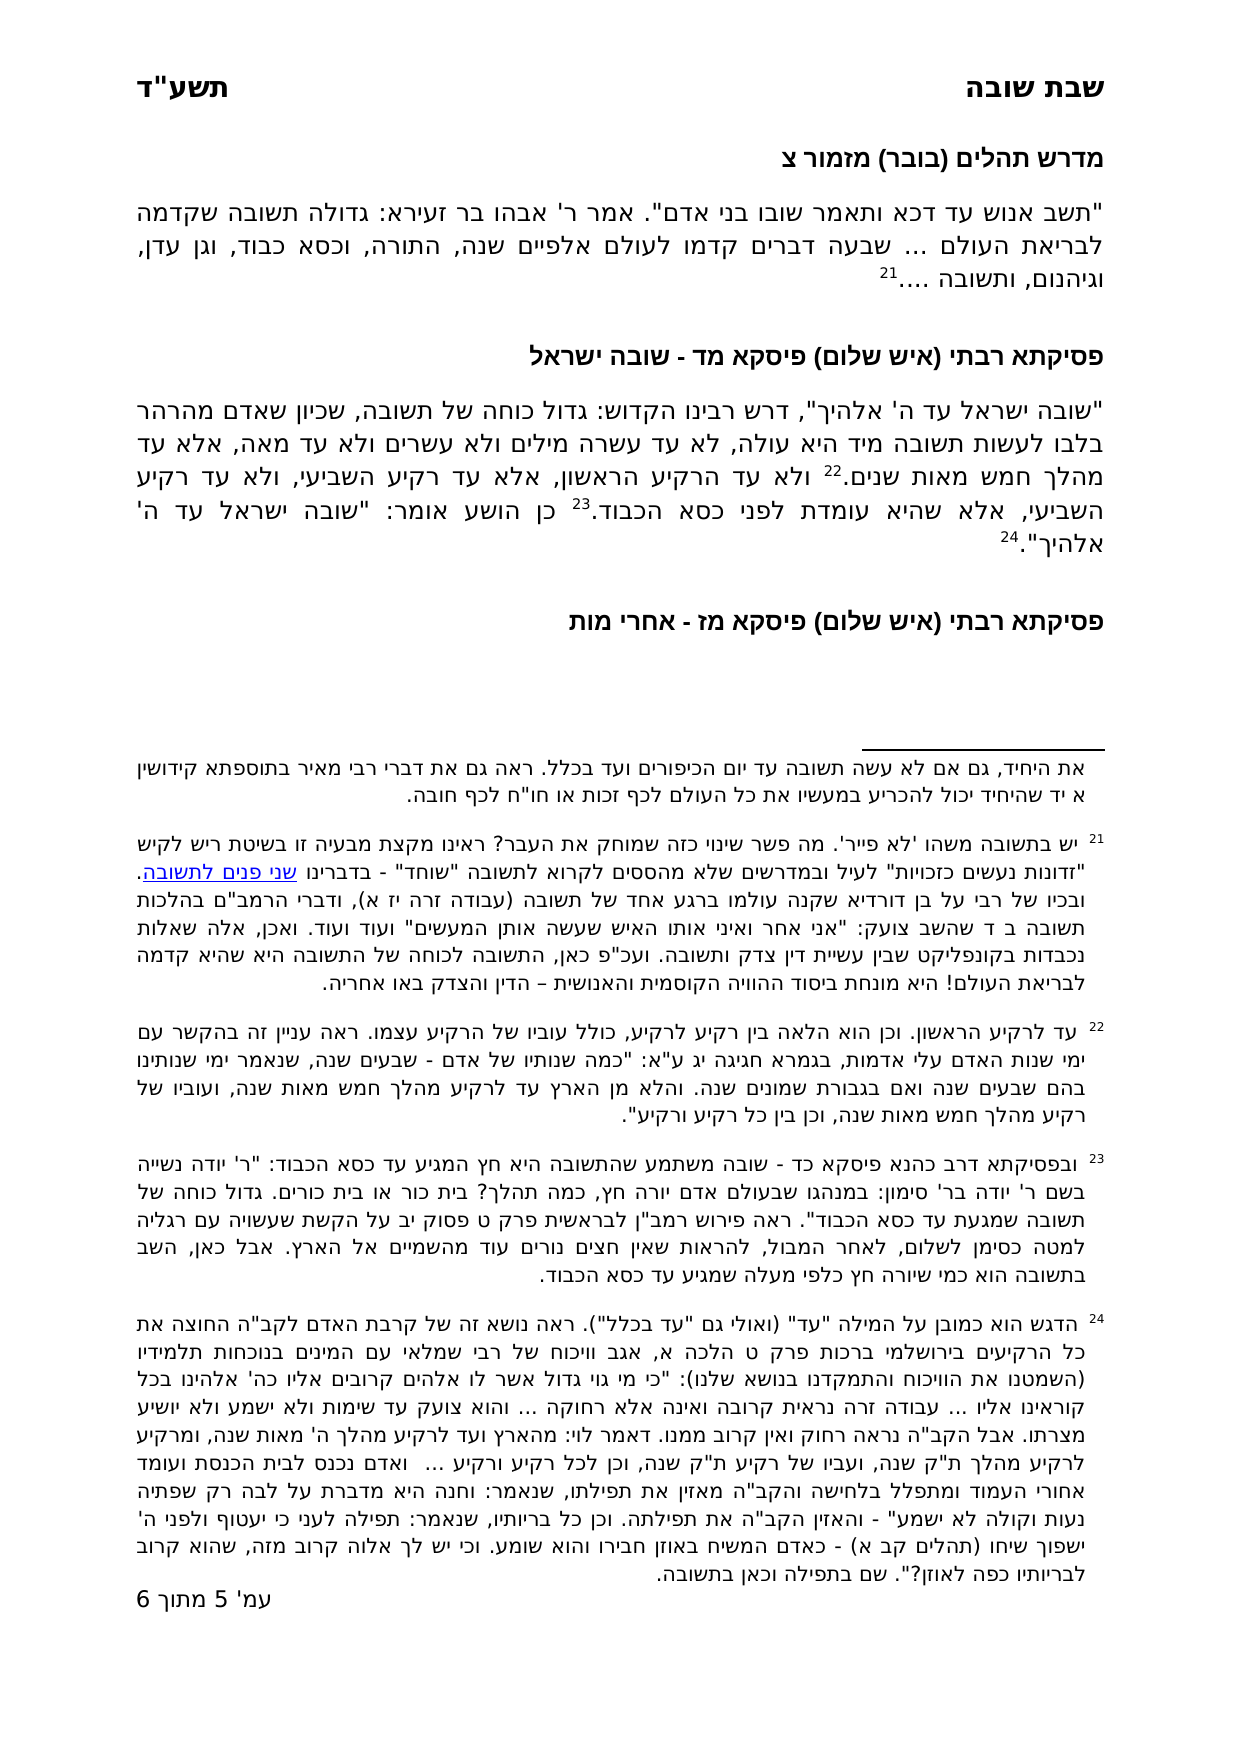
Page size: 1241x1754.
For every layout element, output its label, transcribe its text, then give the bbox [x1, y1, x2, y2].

text פסיקתא רבתי (איש שלום) פיסקא מז - אחרי מות [136, 604, 1104, 636]
text מדרש תהלים (בובר) מזמור צ [136, 142, 1104, 173]
text פסיקתא רבתי (איש שלום) פיסקא מד - שובה ישראל [136, 340, 1104, 371]
text "שובה ישראל עד ה' אלהיך", דרש רבינו הקדוש: גדול כוחה של תשובה, שכיון שאדם מהרהר בלבו לעשות תשובה מיד היא עולה, לא עד עשרה מילים ולא עשרים ולא עד מאה, אלא עד מהלך חמש מאות שנים. ולא עד הרקיע הראשון, אלא עד רקיע השביעי, ולא עד רקיע השביעי, אלא שהיא עומדת לפני כסא הכבוד. כן הושע אומר: "שובה ישראל עד ה' אלהיך". [136, 392, 1104, 558]
text "תשב אנוש עד דכא ותאמר שובו בני אדם". אמר ר' אבהו בר זעירא: גדולה תשובה שקדמה לבריאת העולם ... שבעה דברים קדמו לעולם אלפיים שנה, התורה, וכסא כבוד, וגן עדן, וגיהנום, ותשובה .... [136, 194, 1104, 294]
